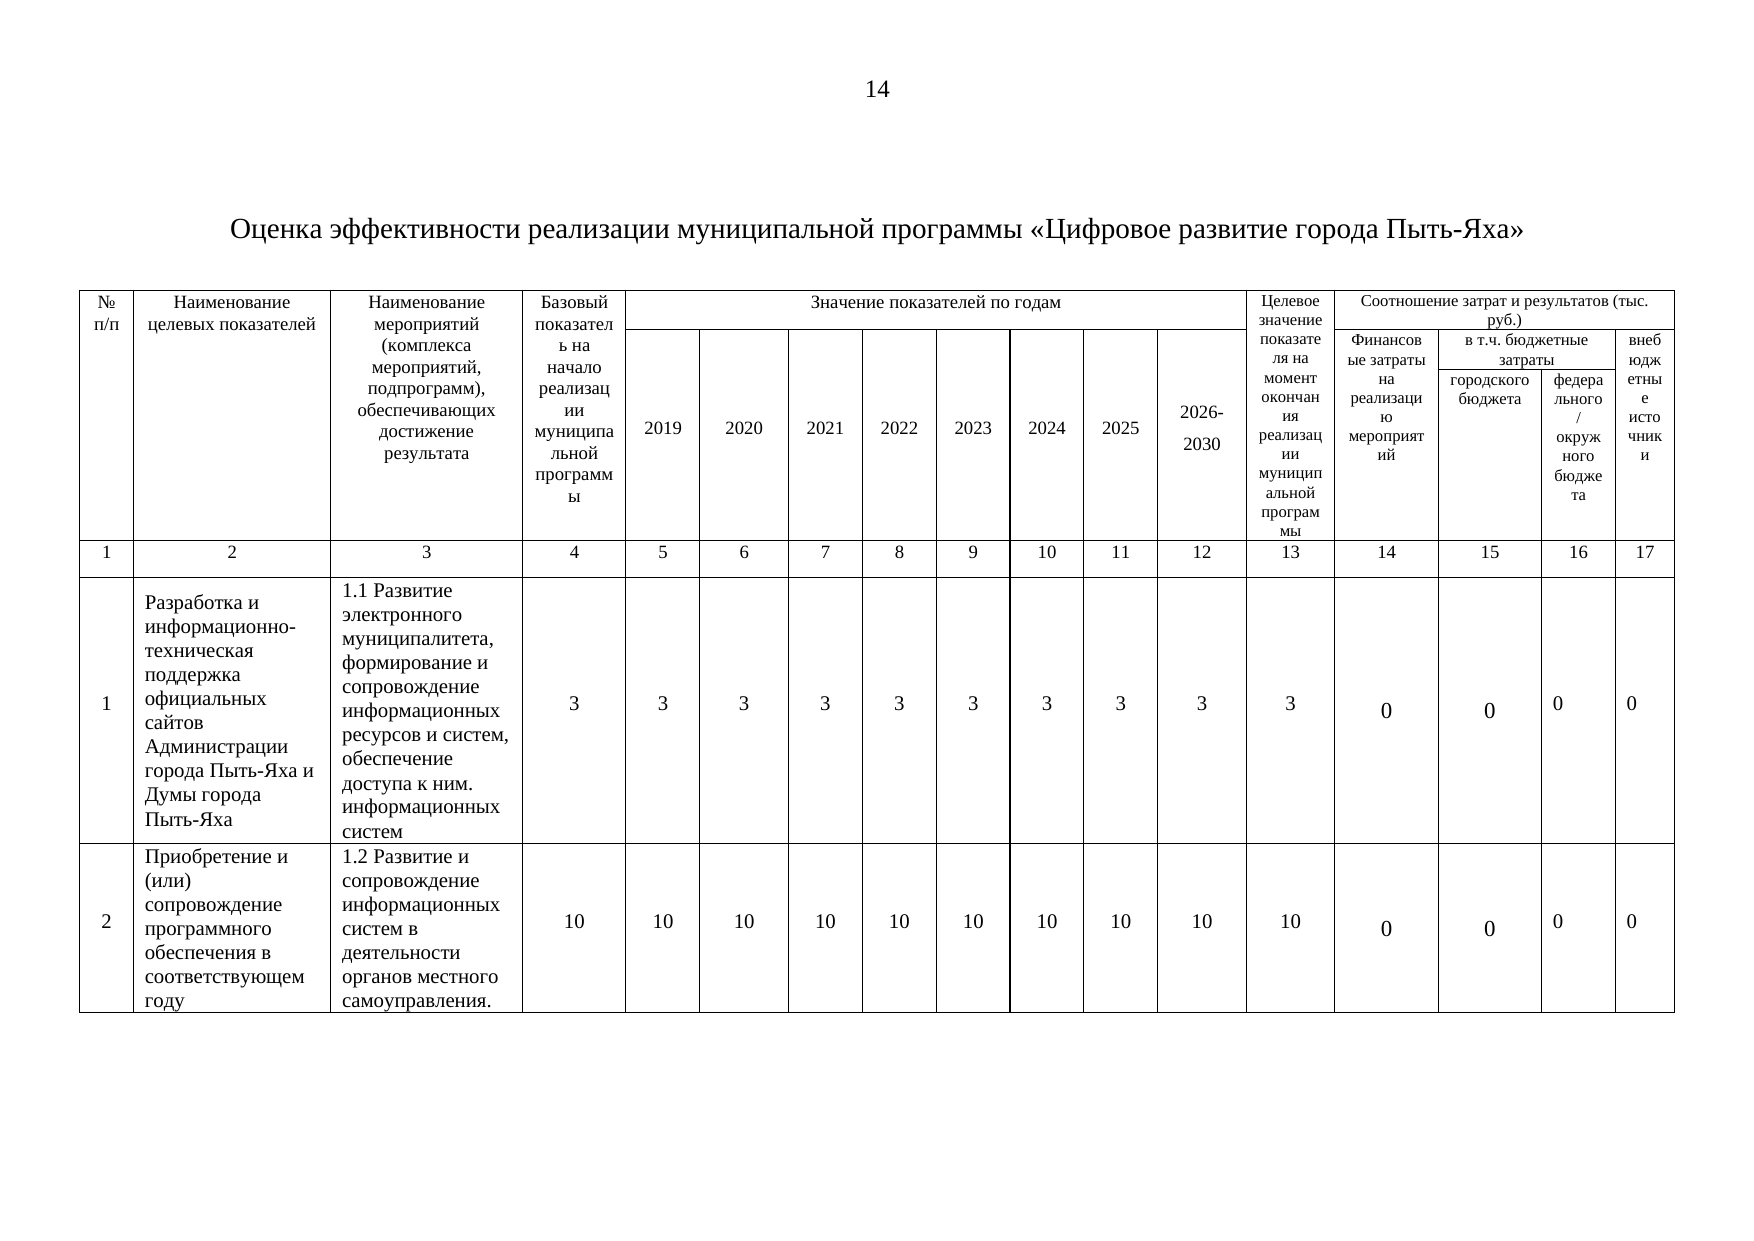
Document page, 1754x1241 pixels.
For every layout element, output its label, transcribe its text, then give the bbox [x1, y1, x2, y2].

table_cell 2020 [700, 330, 788, 540]
table_cell 3 [1158, 578, 1246, 843]
table_cell Приобретение и (или) сопровождение программного обеспечения в соответствующем году [134, 844, 330, 1012]
table_cell 1 [80, 541, 133, 577]
table_cell 5 [626, 541, 699, 577]
table_cell 1.1 Развитие электронного муниципалитета, формирование и сопровождение информационных ресурсов и систем, обеспечение доступа к ним. информационных систем [331, 578, 522, 843]
table_cell 3 [863, 578, 936, 843]
table_cell 4 [523, 541, 625, 577]
table_cell Разработка и информационно-техническая поддержка официальных сайтов Администрации города Пыть-Яха и Думы города Пыть-Яха [134, 578, 330, 843]
table_cell 1 [80, 578, 133, 843]
table_cell 10 [700, 844, 788, 1012]
table_header Наименование целевых показателей [134, 291, 330, 540]
table_cell 11 [1084, 541, 1157, 577]
table_cell 14 [1335, 541, 1438, 577]
table_cell 2019 [626, 330, 699, 540]
table_cell 10 [1011, 844, 1083, 1012]
table_cell 10 [1011, 541, 1083, 577]
table_cell 2023 [937, 330, 1009, 540]
table_cell 8 [863, 541, 936, 577]
table_cell 2 [134, 541, 330, 577]
table_header Значение показателей по годам [626, 291, 1246, 329]
table_cell 10 [1084, 844, 1157, 1012]
table_cell 10 [1247, 844, 1334, 1012]
table_cell Финансовые затраты на реализацию мероприятий [1335, 330, 1438, 540]
table_cell федерального/ окружного бюджета [1542, 370, 1615, 540]
table_cell 2022 [863, 330, 936, 540]
table_cell 10 [789, 844, 862, 1012]
table_header № п/п [80, 291, 133, 540]
table_cell 3 [523, 578, 625, 843]
table_cell 2 [80, 844, 133, 1012]
table_cell 0 [1616, 578, 1674, 843]
table_cell 2026-2030 [1158, 330, 1246, 540]
table_cell 3 [937, 578, 1009, 843]
table_cell 2025 [1084, 330, 1157, 540]
table_header Целевое значение показателя на момент окончания реализации муниципальной программы [1247, 291, 1334, 540]
table_cell 12 [1158, 541, 1246, 577]
table_cell 2024 [1011, 330, 1083, 540]
table_cell 866,0 [1335, 578, 1438, 843]
table_cell 13 [1247, 541, 1334, 577]
text Оценка эффективности реализации муниципальной программы «Цифровое развитие города Пыть-Яха» [118, 211, 1636, 244]
table_cell 1.2 Развитие и сопровождение информационных систем в деятельности органов местного самоуправления. [331, 844, 522, 1012]
table_cell 15 [1439, 541, 1541, 577]
table_cell 10 [937, 844, 1009, 1012]
table_cell 6 [700, 541, 788, 577]
table_cell внебюджетные источники [1616, 330, 1674, 540]
table_cell 9 [937, 541, 1009, 577]
table_cell 3 [626, 578, 699, 843]
table_cell в т.ч. бюджетные затраты [1439, 330, 1615, 368]
table_cell 3 [331, 541, 522, 577]
table_cell 10 [626, 844, 699, 1012]
table_cell 2021 [789, 330, 862, 540]
table_cell 16 [1542, 541, 1615, 577]
table_cell городского бюджета [1439, 370, 1541, 540]
table_header Наименование мероприятий (комплекса мероприятий, подпрограмм), обеспечивающих достижение результата [331, 291, 522, 540]
table_cell 10 [523, 844, 625, 1012]
table_cell 3 [700, 578, 788, 843]
table_cell 3 [1084, 578, 1157, 843]
table_cell 45536,6 [1335, 844, 1438, 1012]
table_cell 3 [789, 578, 862, 843]
table_cell 7 [789, 541, 862, 577]
table_cell 866,0 [1439, 578, 1541, 843]
table_cell 0 [1542, 844, 1615, 1012]
table_cell 3 [1247, 578, 1334, 843]
table_cell 45536,6 [1439, 844, 1541, 1012]
table_header Соотношение затрат и результатов (тыс. руб.) [1335, 291, 1674, 329]
table_cell 0 [1616, 844, 1674, 1012]
table_header Базовый показатель на начало реализации муниципальной программы [523, 291, 625, 540]
table_cell 10 [1158, 844, 1246, 1012]
table_cell 0 [1542, 578, 1615, 843]
table_cell 3 [1011, 578, 1083, 843]
table_cell 10 [863, 844, 936, 1012]
table_cell 17 [1616, 541, 1674, 577]
